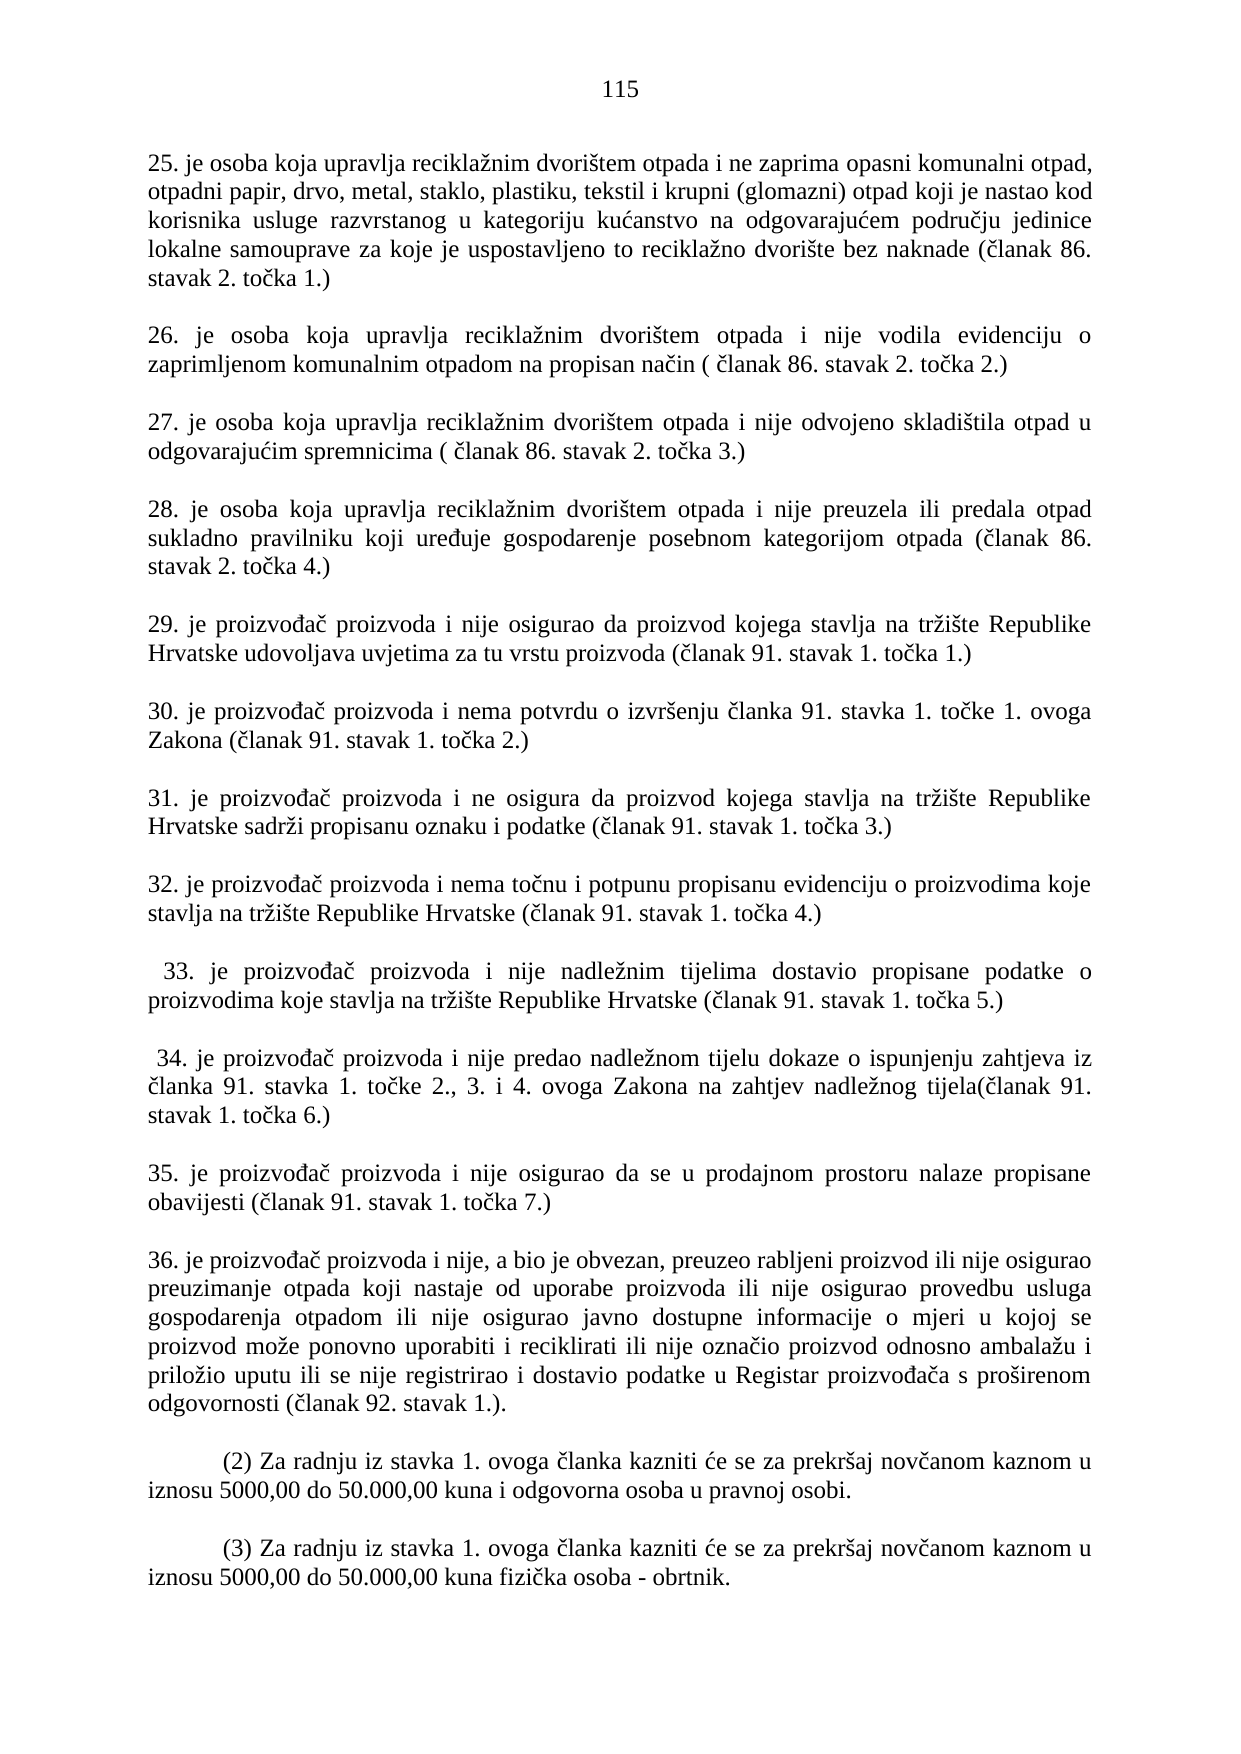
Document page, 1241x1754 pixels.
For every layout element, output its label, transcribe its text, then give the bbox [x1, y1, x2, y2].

text 30. je proizvođač proizvoda i nema potvrdu o izvršenju članka 91. stavka 1. točke 1. ovoga Zakona (članak 91. stavak 1. točka 2.) [148, 696, 1093, 753]
text (3) Za radnju iz stavka 1. ovoga članka kazniti će se za prekršaj novčanom kaznom u iznosu 5000,00 do 50.000,00 kuna fizička osoba - obrtnik. [148, 1533, 1093, 1591]
text (2) Za radnju iz stavka 1. ovoga članka kazniti će se za prekršaj novčanom kaznom u iznosu 5000,00 do 50.000,00 kuna i odgovorna osoba u pravnoj osobi. [148, 1446, 1093, 1504]
text 36. je proizvođač proizvoda i nije, a bio je obvezan, preuzeo rabljeni proizvod ili nije osigurao preuzimanje otpada koji nastaje od uporabe proizvoda ili nije osigurao provedbu usluga gospodarenja otpadom ili nije osigurao javno dostupne informacije o mjeri u kojoj se proizvod može ponovno uporabiti i reciklirati ili nije označio proizvod odnosno ambalažu i priložio uputu ili se nije registrirao i dostavio podatke u Registar proizvođača s proširenom odgovornosti (članak 92. stavak 1.). [148, 1245, 1093, 1417]
text 28. je osoba koja upravlja reciklažnim dvorištem otpada i nije preuzela ili predala otpad sukladno pravilniku koji uređuje gospodarenje posebnom kategorijom otpada (članak 86. stavak 2. točka 4.) [148, 494, 1093, 580]
text 31. je proizvođač proizvoda i ne osigura da proizvod kojega stavlja na tržište Republike Hrvatske sadrži propisanu oznaku i podatke (članak 91. stavak 1. točka 3.) [148, 783, 1093, 840]
text 33. je proizvođač proizvoda i nije nadležnim tijelima dostavio propisane podatke o proizvodima koje stavlja na tržište Republike Hrvatske (članak 91. stavak 1. točka 5.) [148, 956, 1093, 1013]
text 32. je proizvođač proizvoda i nema točnu i potpunu propisanu evidenciju o proizvodima koje stavlja na tržište Republike Hrvatske (članak 91. stavak 1. točka 4.) [148, 869, 1093, 927]
text 35. je proizvođač proizvoda i nije osigurao da se u prodajnom prostoru nalaze propisane obavijesti (članak 91. stavak 1. točka 7.) [148, 1158, 1093, 1216]
text 27. je osoba koja upravlja reciklažnim dvorištem otpada i nije odvojeno skladištila otpad u odgovarajućim spremnicima ( članak 86. stavak 2. točka 3.) [148, 407, 1093, 465]
text 29. je proizvođač proizvoda i nije osigurao da proizvod kojega stavlja na tržište Republike Hrvatske udovoljava uvjetima za tu vrstu proizvoda (članak 91. stavak 1. točka 1.) [148, 609, 1093, 667]
text 34. je proizvođač proizvoda i nije predao nadležnom tijelu dokaze o ispunjenju zahtjeva iz članka 91. stavka 1. točke 2., 3. i 4. ovoga Zakona na zahtjev nadležnog tijela(članak 91. stavak 1. točka 6.) [148, 1043, 1093, 1129]
text 26. je osoba koja upravlja reciklažnim dvorištem otpada i nije vodila evidenciju o zaprimljenom komunalnim otpadom na propisan način ( članak 86. stavak 2. točka 2.) [148, 321, 1093, 378]
text 25. je osoba koja upravlja reciklažnim dvorištem otpada i ne zaprima opasni komunalni otpad, otpadni papir, drvo, metal, staklo, plastiku, tekstil i krupni (glomazni) otpad koji je nastao kod korisnika usluge razvrstanog u kategoriju kućanstvo na odgovarajućem području jedinice lokalne samouprave za koje je uspostavljeno to reciklažno dvorište bez naknade (članak 86. stavak 2. točka 1.) [148, 148, 1093, 291]
